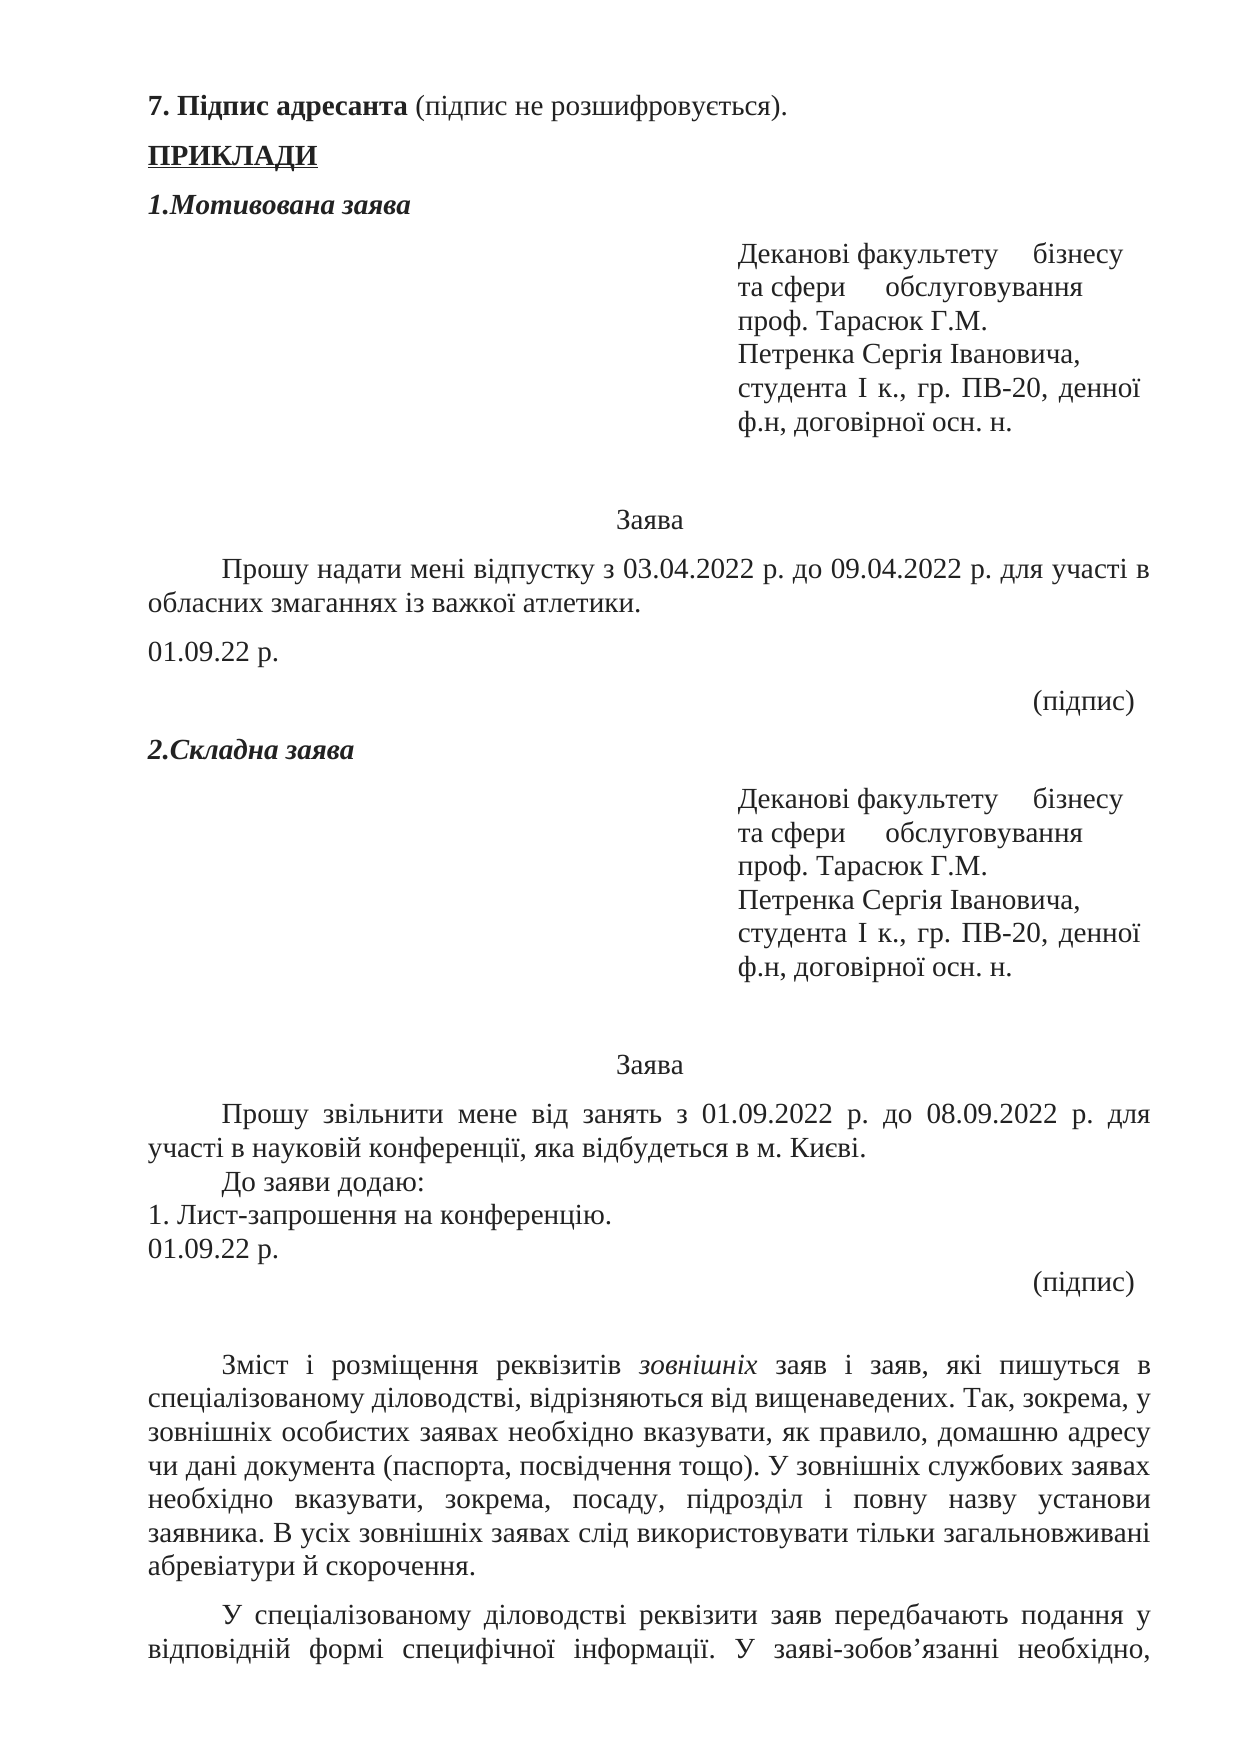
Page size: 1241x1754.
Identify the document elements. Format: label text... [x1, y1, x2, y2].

text 7. Підпис адресанта (підпис не розшифровується). [148, 88, 1152, 122]
text 01.09.22 р. [148, 1231, 1152, 1264]
text До заяви додаю: [148, 1164, 1152, 1197]
text ПРИКЛАДИ [148, 138, 1152, 171]
text Деканові факультету бізнесу та сфери обслуговування проф. Тарасюк Г.М. Петренка Сергія Івановича, студента I к., гр. ПВ-20, денної ф.н, договірної осн. н. [148, 236, 1152, 437]
text Прошу звільнити мене від занять з 01.09.2022 р. до 08.09.2022 р. для участі в науковій конференції, яка відбудеться в м. Києві. [148, 1097, 1152, 1164]
text Деканові факультету бізнесу та сфери обслуговування проф. Тарасюк Г.М. Петренка Сергія Івановича, студента I к., гр. ПВ-20, денної ф.н, договірної осн. н. [148, 781, 1152, 983]
text Заява [148, 1047, 1152, 1081]
text Заява [148, 502, 1152, 536]
text 1.Мотивована заява [148, 187, 1152, 220]
text (підпис) [959, 683, 1152, 717]
text Прошу надати мені відпустку з 03.04.2022 р. до 09.04.2022 р. для участі в обласних змаганнях із важкої атлетики. [148, 551, 1152, 618]
text Зміст і розміщення реквізитів зовнішніх заяв і заяв, які пишуться в спеціалізованому діловодстві, відрізняються від вищенаведених. Так, зокрема, у зовнішніх особистих заявах необхідно вказувати, як правило, домашню адресу чи дані документа (паспорта, посвідчення тощо). У зовнішніх службових заявах необхідно вказувати, зокрема, посаду, підрозділ і повну назву установи заявника. В усіх зовнішніх заявах слід використовувати тільки загальновживані абревіатури й скорочення. [148, 1347, 1152, 1582]
text 01.09.22 р. [148, 634, 1152, 667]
text 1. Лист-запрошення на конференцію. [148, 1197, 1152, 1231]
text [148, 1597, 1152, 1664]
text 2.Складна заява [148, 732, 1152, 766]
text (підпис) [959, 1264, 1152, 1298]
